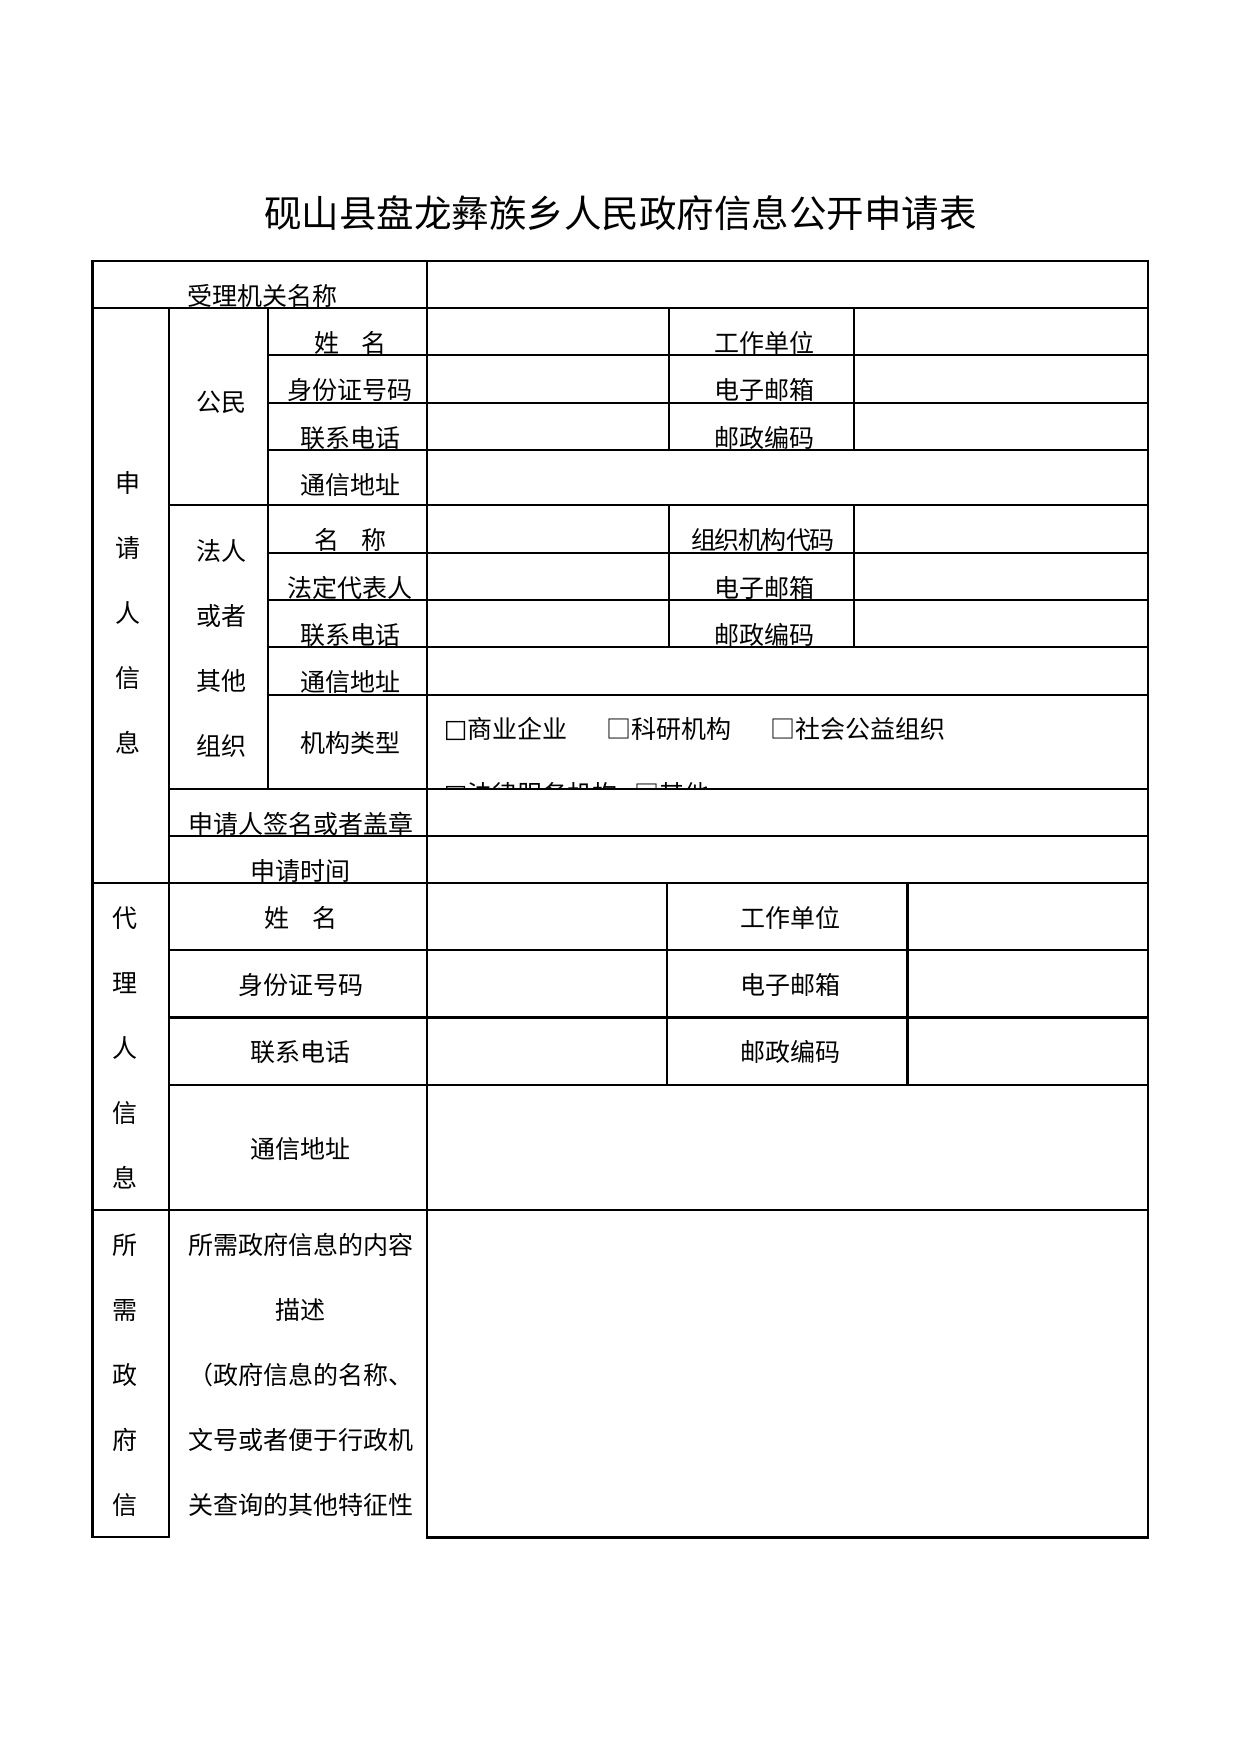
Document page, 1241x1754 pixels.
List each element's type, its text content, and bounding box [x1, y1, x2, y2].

table_cell 身份证号码 [170, 951, 426, 1016]
table_cell 电子邮箱 [668, 951, 906, 1016]
table_cell [428, 451, 1147, 504]
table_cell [170, 1211, 426, 1536]
table_cell [428, 790, 1147, 835]
table_cell [428, 309, 668, 354]
table_cell [428, 506, 668, 552]
table_header [428, 262, 1147, 307]
table_cell [428, 404, 668, 449]
table_cell 联系电话 [269, 404, 426, 449]
table_cell 电子邮箱 [670, 356, 853, 402]
table_cell 通信地址 [170, 1086, 426, 1209]
table_cell [428, 648, 1147, 693]
table_cell [855, 309, 1147, 354]
table_cell 姓 名 [269, 309, 426, 354]
table_cell 法定代表人 [269, 554, 426, 599]
table_cell 代理人信息 [94, 884, 168, 1209]
table_cell 公民 [170, 309, 267, 504]
table_cell 联系电话 [170, 1019, 426, 1083]
table_cell [428, 1019, 666, 1083]
table_cell 工作单位 [670, 309, 853, 354]
table_cell 联系电话 [269, 601, 426, 646]
table_cell [428, 837, 1147, 882]
table_cell [428, 884, 666, 949]
table_cell 组织机构代码 [670, 506, 853, 552]
table_cell [428, 1086, 1147, 1209]
text 砚山县盘龙彝族乡人民政府信息公开申请表 [187, 178, 1053, 243]
table_cell [855, 601, 1147, 646]
table_cell 名 称 [269, 506, 426, 552]
table_cell [428, 1211, 1147, 1536]
table_cell 申请人签名或者盖章 [170, 790, 426, 835]
table_header 受理机关名称 [94, 262, 426, 307]
table_cell [855, 404, 1147, 449]
table_cell 通信地址 [269, 451, 426, 504]
table_cell 申请时间 [170, 837, 426, 882]
table_cell 邮政编码 [670, 601, 853, 646]
table_cell [909, 1019, 1147, 1083]
table_cell 邮政编码 [668, 1019, 906, 1083]
table_cell [909, 884, 1147, 949]
table_cell 邮政编码 [670, 404, 853, 449]
table_cell [855, 356, 1147, 402]
table_cell 所需 政 府 信 息情况 [94, 1211, 168, 1536]
table_cell 电子邮箱 [670, 554, 853, 599]
table_cell [855, 506, 1147, 552]
table_cell 通信地址 [269, 648, 426, 693]
table_cell 机构类型 [269, 696, 426, 788]
table_cell [428, 554, 668, 599]
table_cell [855, 554, 1147, 599]
table_cell 工作单位 [668, 884, 906, 949]
table_cell 身份证号码 [269, 356, 426, 402]
table_cell 申 请 人 信 息 [94, 309, 168, 882]
table_cell [428, 951, 666, 1016]
table_cell 法人或者其他组织 [170, 506, 267, 788]
table_cell [909, 951, 1147, 1016]
table_cell □商业企业 □科研机构 □社会公益组织 □法律服务机构 □其他 [428, 696, 1147, 788]
table_cell 姓 名 [170, 884, 426, 949]
table_cell [428, 356, 668, 402]
table_cell [428, 601, 668, 646]
